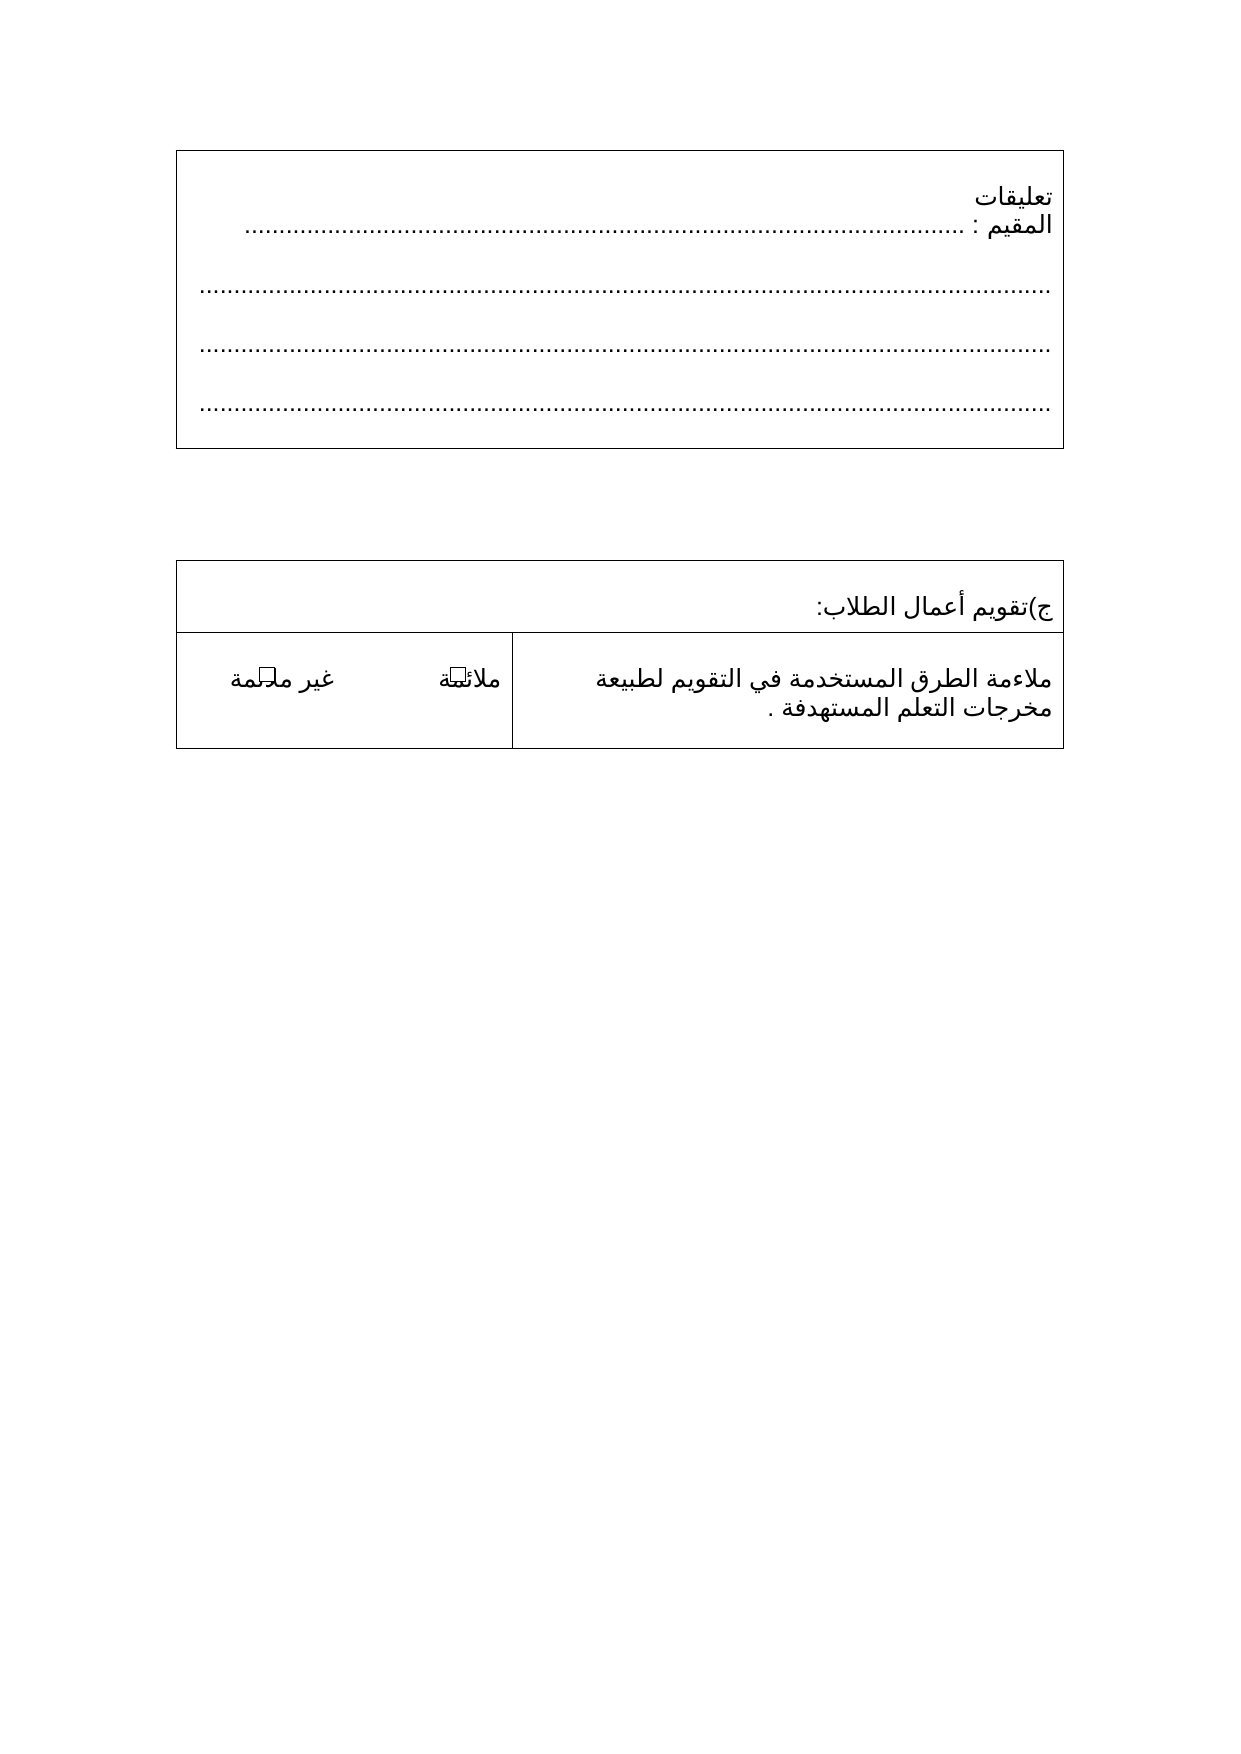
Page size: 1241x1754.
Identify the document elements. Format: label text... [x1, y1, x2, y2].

table_cell ملاءمة الطرق المستخدمة في التقويم لطبيعة مخرجات التعلم المستهدفة . [513, 633, 1063, 748]
table_header ج)تقويم أعمال الطلاب: [177, 561, 1063, 632]
table_cell ملائمة غير ملائمة [177, 633, 512, 748]
table_cell تعليقات المقيم : ........................................................................................................ ........................................................................................................................... ........................................................................................................................... ........................................................................................................................... [177, 151, 1063, 447]
